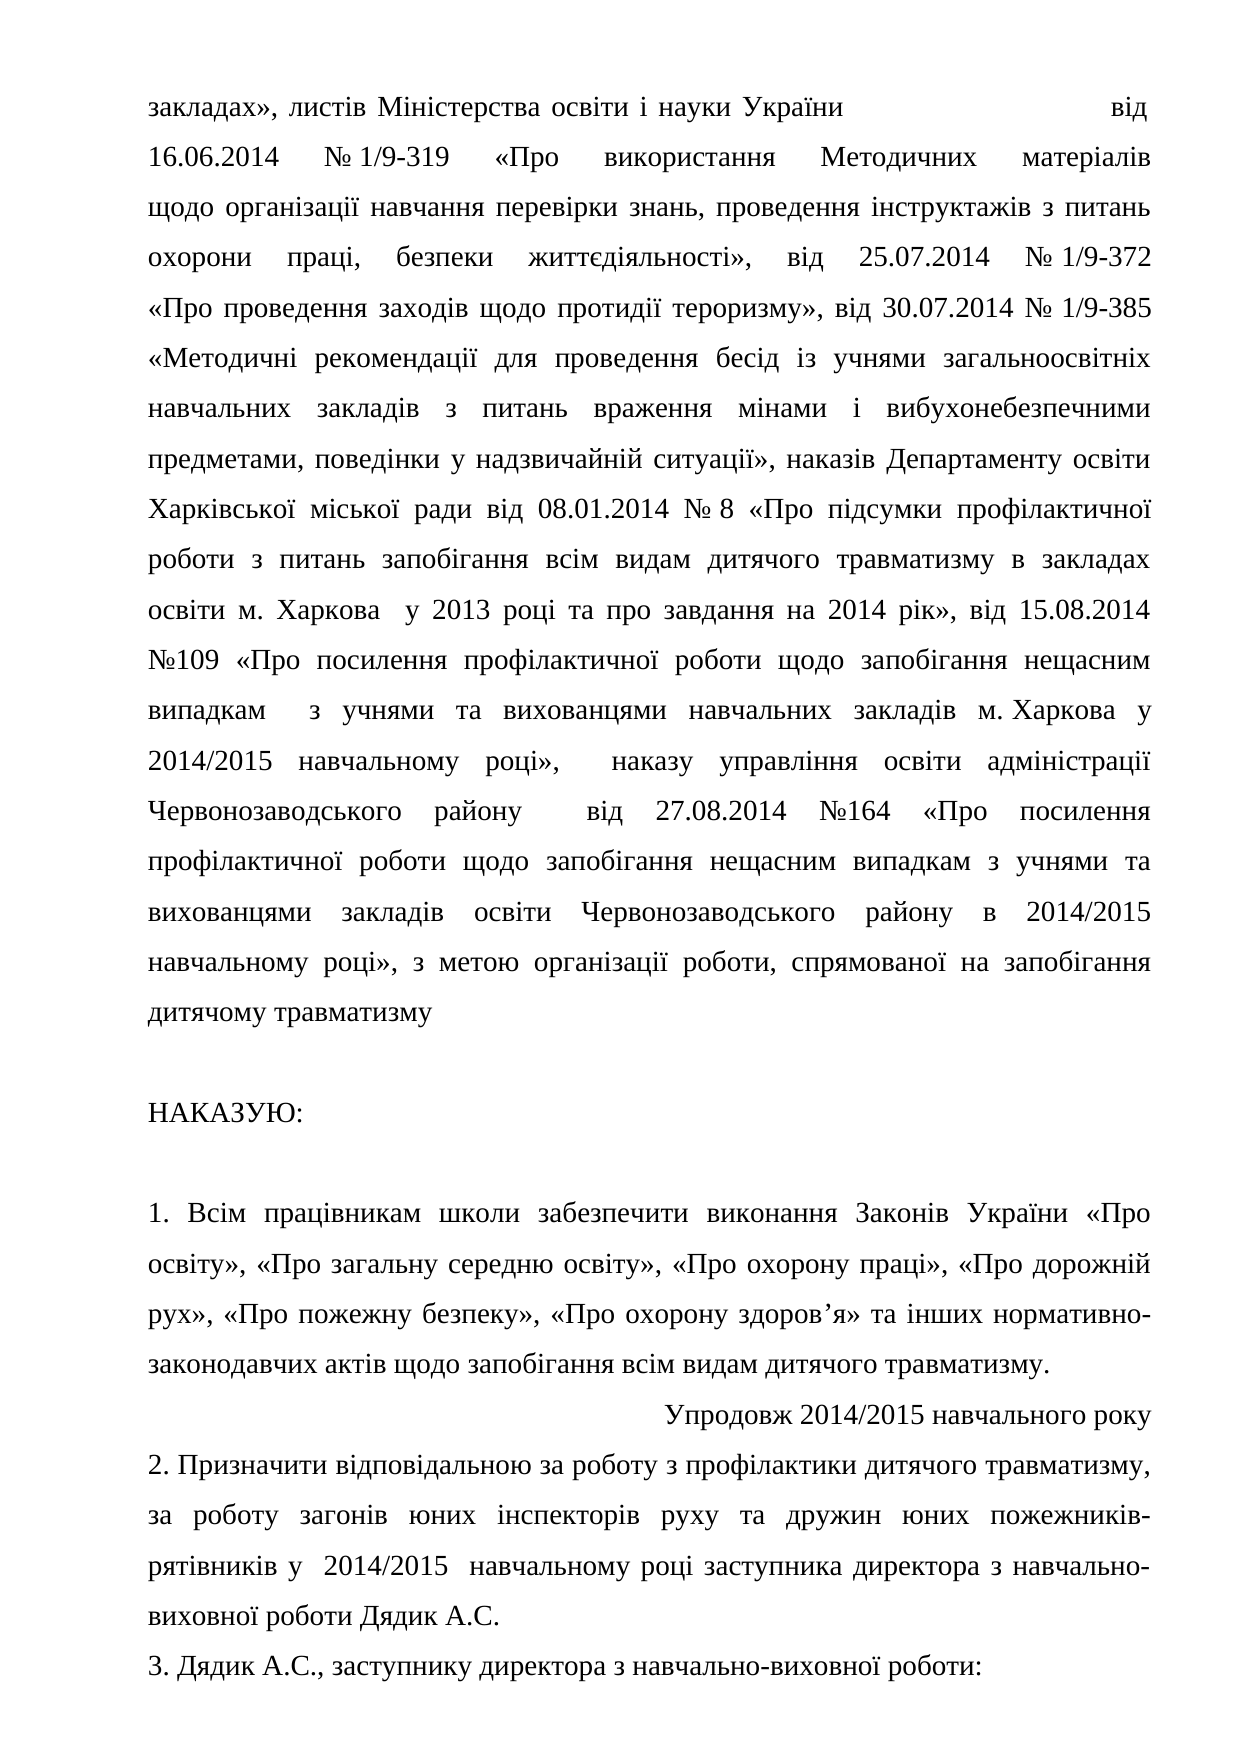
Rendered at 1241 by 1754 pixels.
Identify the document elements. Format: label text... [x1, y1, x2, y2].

text 2. Призначити відповідальною за роботу з профілактики дитячого травматизму, за роботу загонів юних інспекторів руху та дружин юних пожежників-рятівників у 2014/2015 навчальному році заступника директора з навчально-виховної роботи Дядик А.С. [148, 1447, 1152, 1632]
text НАКАЗУЮ: [148, 1095, 1152, 1128]
text 3. Дядик А.С., заступнику директора з навчально-виховної роботи: [148, 1648, 1152, 1682]
text 1. Всім працівникам школи забезпечити виконання Законів України «Про освіту», «Про загальну середню освіту», «Про охорону праці», «Про дорожній рух», «Про пожежну безпеку», «Про охорону здоров’я» та інших нормативно-законодавчих актів щодо запобігання всім видам дитячого травматизму. [148, 1196, 1152, 1380]
text Упродовж 2014/2015 навчального року [148, 1397, 1152, 1430]
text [148, 89, 1152, 1028]
